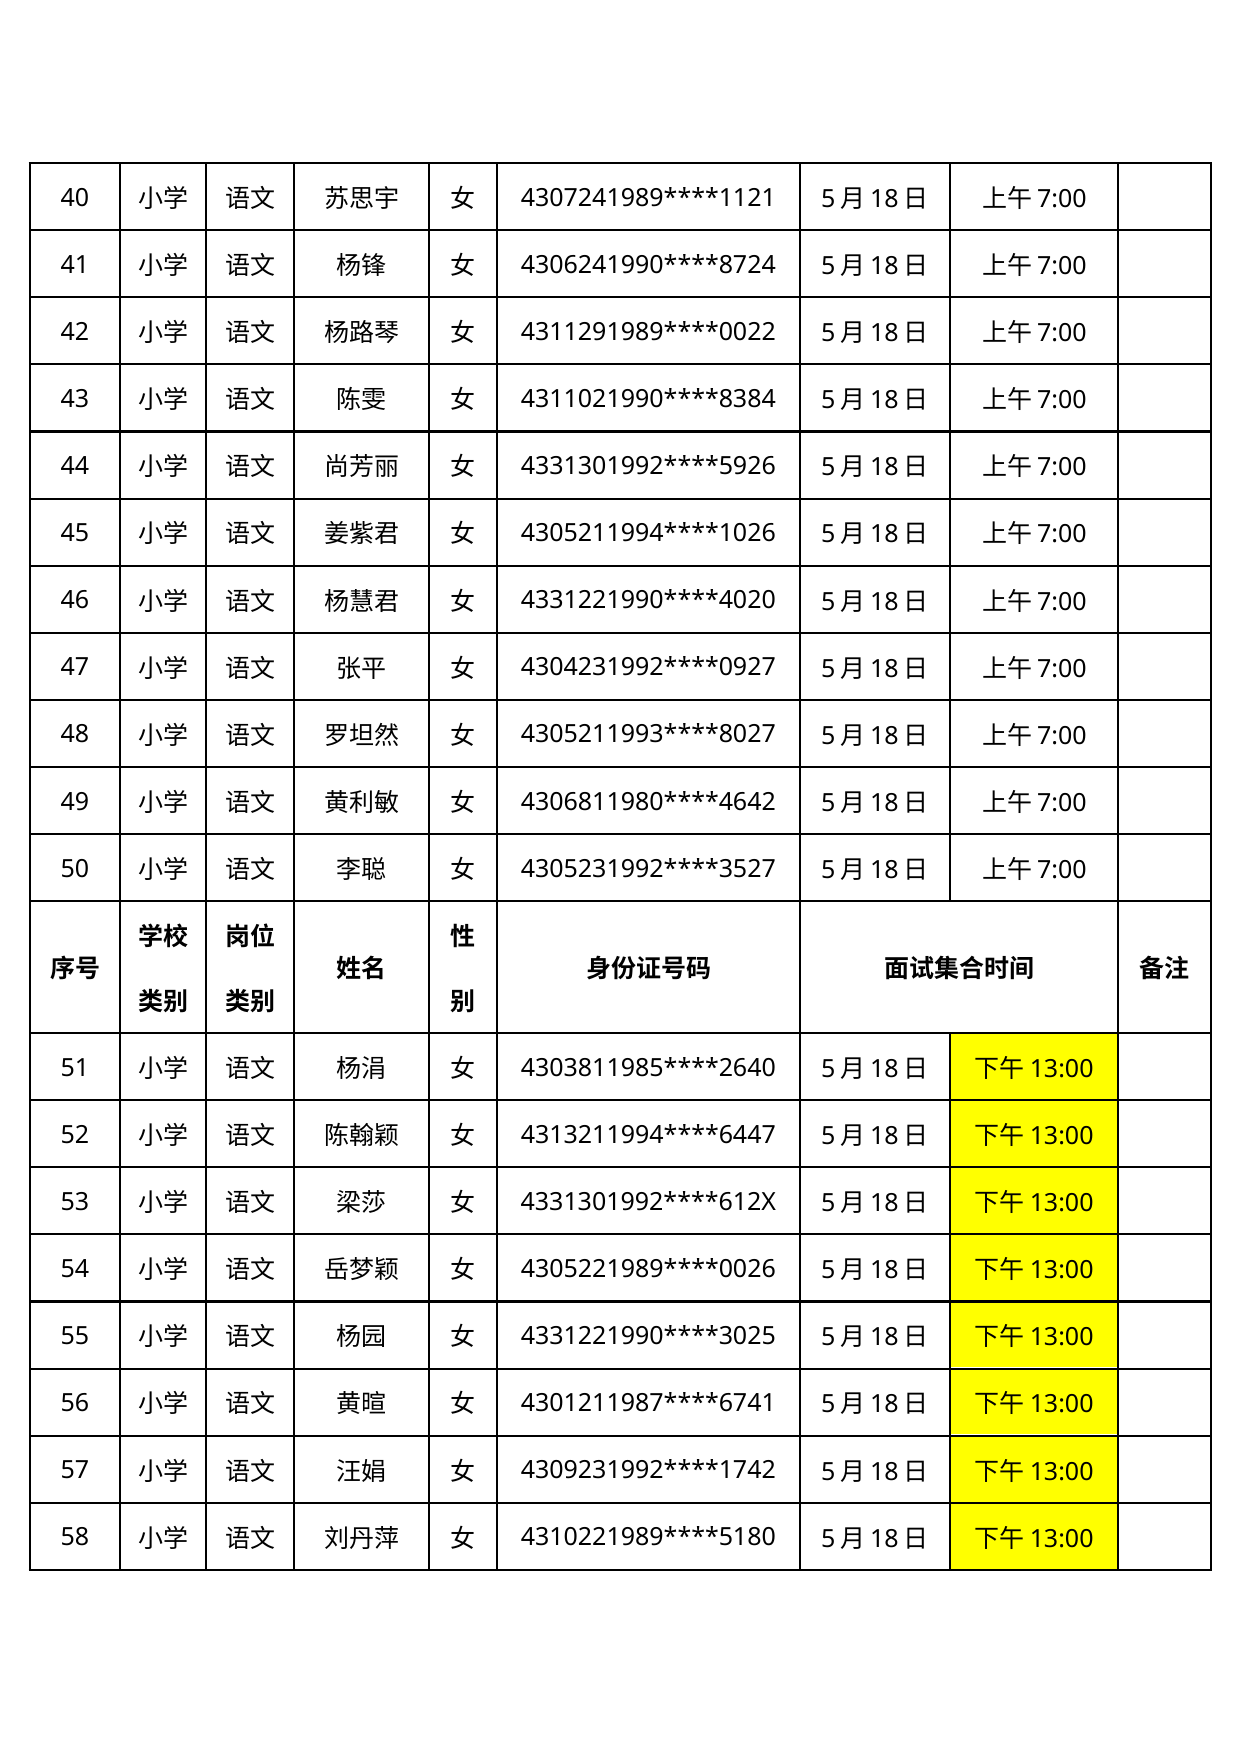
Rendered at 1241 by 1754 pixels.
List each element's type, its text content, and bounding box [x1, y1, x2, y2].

table_cell 小学 [121, 365, 205, 430]
table_cell [1119, 1101, 1210, 1166]
table_cell 罗坦然 [295, 701, 428, 766]
table_cell 小学 [121, 634, 205, 699]
table_cell 下午13:00 [951, 1235, 1117, 1300]
table_cell [1119, 768, 1210, 833]
table_cell 上午7:00 [951, 634, 1117, 699]
table_cell 女 [430, 231, 496, 296]
table_cell 张平 [295, 634, 428, 699]
table_cell [1119, 231, 1210, 296]
table_cell 姜紫君 [295, 500, 428, 564]
table_cell 5月18日 [801, 1034, 949, 1099]
table_cell 语文 [207, 1168, 293, 1233]
table_cell 女 [430, 1168, 496, 1233]
table_cell [1119, 1303, 1210, 1367]
table_cell 语文 [207, 768, 293, 833]
table_cell 4301211987****6741 [498, 1370, 799, 1434]
table_cell 语文 [207, 1504, 293, 1569]
table_cell [1119, 1504, 1210, 1569]
table_cell 上午7:00 [951, 768, 1117, 833]
table_cell 女 [430, 701, 496, 766]
table_cell 上午7:00 [951, 164, 1117, 229]
table_cell 女 [430, 835, 496, 900]
table_cell 4331301992****5926 [498, 433, 799, 497]
table_cell 姓名 [295, 902, 428, 1032]
table_cell 语文 [207, 1370, 293, 1434]
table_cell 小学 [121, 1303, 205, 1367]
table_cell 女 [430, 1235, 496, 1300]
table_cell 杨园 [295, 1303, 428, 1367]
table_cell 4305221989****0026 [498, 1235, 799, 1300]
table_cell 5月18日 [801, 1504, 949, 1569]
table_cell 下午13:00 [951, 1034, 1117, 1099]
table_cell 小学 [121, 835, 205, 900]
table_cell 57 [31, 1437, 119, 1502]
table_cell 45 [31, 500, 119, 564]
table_cell 5月18日 [801, 701, 949, 766]
table_cell 小学 [121, 1437, 205, 1502]
table_cell 4309231992****1742 [498, 1437, 799, 1502]
table_cell 上午7:00 [951, 701, 1117, 766]
table_cell 语文 [207, 1034, 293, 1099]
table_cell 5月18日 [801, 634, 949, 699]
table_cell 上午7:00 [951, 500, 1117, 564]
table_cell 小学 [121, 701, 205, 766]
table_cell 小学 [121, 1101, 205, 1166]
table_cell [1119, 1034, 1210, 1099]
table_cell 女 [430, 433, 496, 497]
table_cell 下午13:00 [951, 1504, 1117, 1569]
table_cell 刘丹萍 [295, 1504, 428, 1569]
table_cell 黄暄 [295, 1370, 428, 1434]
table_cell 5月18日 [801, 433, 949, 497]
table_cell 上午7:00 [951, 835, 1117, 900]
table_cell 4311021990****8384 [498, 365, 799, 430]
table_cell 5月18日 [801, 231, 949, 296]
table_cell 下午13:00 [951, 1370, 1117, 1434]
table_cell 面试集合时间 [801, 902, 1117, 1032]
table_cell 女 [430, 500, 496, 564]
table_cell 身份证号码 [498, 902, 799, 1032]
table_cell 小学 [121, 1235, 205, 1300]
table_cell 55 [31, 1303, 119, 1367]
table_cell 杨涓 [295, 1034, 428, 1099]
table_cell 女 [430, 1303, 496, 1367]
table_cell 小学 [121, 768, 205, 833]
table_cell 47 [31, 634, 119, 699]
table_cell 5月18日 [801, 835, 949, 900]
table_cell 女 [430, 1504, 496, 1569]
table_cell [1119, 701, 1210, 766]
table_cell 小学 [121, 1034, 205, 1099]
table_cell 下午13:00 [951, 1303, 1117, 1367]
table_cell 4310221989****5180 [498, 1504, 799, 1569]
table_cell 李聪 [295, 835, 428, 900]
table_cell [1119, 298, 1210, 363]
table_cell 小学 [121, 1504, 205, 1569]
table_cell 4304231992****0927 [498, 634, 799, 699]
table_cell 56 [31, 1370, 119, 1434]
table_cell 4313211994****6447 [498, 1101, 799, 1166]
table_cell 上午7:00 [951, 567, 1117, 632]
table_cell 苏思宇 [295, 164, 428, 229]
table_cell 陈雯 [295, 365, 428, 430]
table_cell 50 [31, 835, 119, 900]
table_cell 语文 [207, 1303, 293, 1367]
table_cell 女 [430, 567, 496, 632]
table_cell 尚芳丽 [295, 433, 428, 497]
table_cell 备注 [1119, 902, 1210, 1032]
table_cell 小学 [121, 231, 205, 296]
table_cell 语文 [207, 231, 293, 296]
table_cell 下午13:00 [951, 1168, 1117, 1233]
table_cell 杨慧君 [295, 567, 428, 632]
table_cell 小学 [121, 1370, 205, 1434]
table_cell 52 [31, 1101, 119, 1166]
table_cell [1119, 1370, 1210, 1434]
table_cell [1119, 1235, 1210, 1300]
table_cell 4306241990****8724 [498, 231, 799, 296]
table_cell 语文 [207, 365, 293, 430]
table_cell 58 [31, 1504, 119, 1569]
table_cell 44 [31, 433, 119, 497]
table_cell 5月18日 [801, 567, 949, 632]
table_cell 41 [31, 231, 119, 296]
table_cell [1119, 1168, 1210, 1233]
table_cell 4303811985****2640 [498, 1034, 799, 1099]
table_cell 4331221990****4020 [498, 567, 799, 632]
table_cell 4331301992****612X [498, 1168, 799, 1233]
table_cell 下午13:00 [951, 1101, 1117, 1166]
table_cell 40 [31, 164, 119, 229]
table_cell 黄利敏 [295, 768, 428, 833]
table_cell 语文 [207, 835, 293, 900]
table_cell 语文 [207, 634, 293, 699]
table_cell 4307241989****1121 [498, 164, 799, 229]
table_cell 语文 [207, 164, 293, 229]
table_cell 4306811980****4642 [498, 768, 799, 833]
table_cell 53 [31, 1168, 119, 1233]
table_cell 上午7:00 [951, 231, 1117, 296]
table_cell 5月18日 [801, 1303, 949, 1367]
table_cell 5月18日 [801, 1235, 949, 1300]
table_cell 性别 [430, 902, 496, 1032]
table_cell 4305231992****3527 [498, 835, 799, 900]
table_cell 51 [31, 1034, 119, 1099]
table_cell 42 [31, 298, 119, 363]
table_cell 5月18日 [801, 768, 949, 833]
table_cell 4311291989****0022 [498, 298, 799, 363]
table_cell [1119, 1437, 1210, 1502]
table_cell 5月18日 [801, 1101, 949, 1166]
table_cell 4305211993****8027 [498, 701, 799, 766]
table_cell 语文 [207, 433, 293, 497]
table_cell 5月18日 [801, 164, 949, 229]
table_cell 女 [430, 298, 496, 363]
table_cell 陈翰颖 [295, 1101, 428, 1166]
table_cell 语文 [207, 298, 293, 363]
table_cell 汪娟 [295, 1437, 428, 1502]
table_cell 女 [430, 1101, 496, 1166]
table_cell 5月18日 [801, 1370, 949, 1434]
table_cell 下午13:00 [951, 1437, 1117, 1502]
table_cell 杨路琴 [295, 298, 428, 363]
table_cell 女 [430, 634, 496, 699]
table_cell 小学 [121, 298, 205, 363]
table_cell [1119, 634, 1210, 699]
table_cell 女 [430, 768, 496, 833]
table_cell 小学 [121, 500, 205, 564]
table_cell 女 [430, 365, 496, 430]
table_cell 女 [430, 1437, 496, 1502]
table_cell 小学 [121, 1168, 205, 1233]
table_cell 岳梦颖 [295, 1235, 428, 1300]
table_cell 4331221990****3025 [498, 1303, 799, 1367]
table_cell 5月18日 [801, 365, 949, 430]
table_cell 上午7:00 [951, 298, 1117, 363]
table_cell 梁莎 [295, 1168, 428, 1233]
table_cell [1119, 433, 1210, 497]
table_cell 岗位类别 [207, 902, 293, 1032]
table_cell 小学 [121, 433, 205, 497]
table_cell 4305211994****1026 [498, 500, 799, 564]
table_cell 语文 [207, 1437, 293, 1502]
table_cell 43 [31, 365, 119, 430]
table_cell 女 [430, 1370, 496, 1434]
table_cell 5月18日 [801, 1168, 949, 1233]
table_cell 小学 [121, 567, 205, 632]
table_cell [1119, 365, 1210, 430]
table_cell 54 [31, 1235, 119, 1300]
table_cell 48 [31, 701, 119, 766]
table_cell 49 [31, 768, 119, 833]
table_cell 5月18日 [801, 298, 949, 363]
table_cell 上午7:00 [951, 433, 1117, 497]
table_cell 序号 [31, 902, 119, 1032]
table_cell 语文 [207, 500, 293, 564]
table_cell 女 [430, 1034, 496, 1099]
table_cell 语文 [207, 1235, 293, 1300]
table_cell [1119, 164, 1210, 229]
table_cell [1119, 500, 1210, 564]
table_cell 语文 [207, 701, 293, 766]
table_cell 小学 [121, 164, 205, 229]
table_cell 5月18日 [801, 500, 949, 564]
table_cell 杨锋 [295, 231, 428, 296]
table_cell 学校类别 [121, 902, 205, 1032]
table_cell 女 [430, 164, 496, 229]
table_cell [1119, 835, 1210, 900]
table_cell 上午7:00 [951, 365, 1117, 430]
table_cell 46 [31, 567, 119, 632]
table_cell 5月18日 [801, 1437, 949, 1502]
table_cell 语文 [207, 1101, 293, 1166]
table_cell [1119, 567, 1210, 632]
table_cell 语文 [207, 567, 293, 632]
